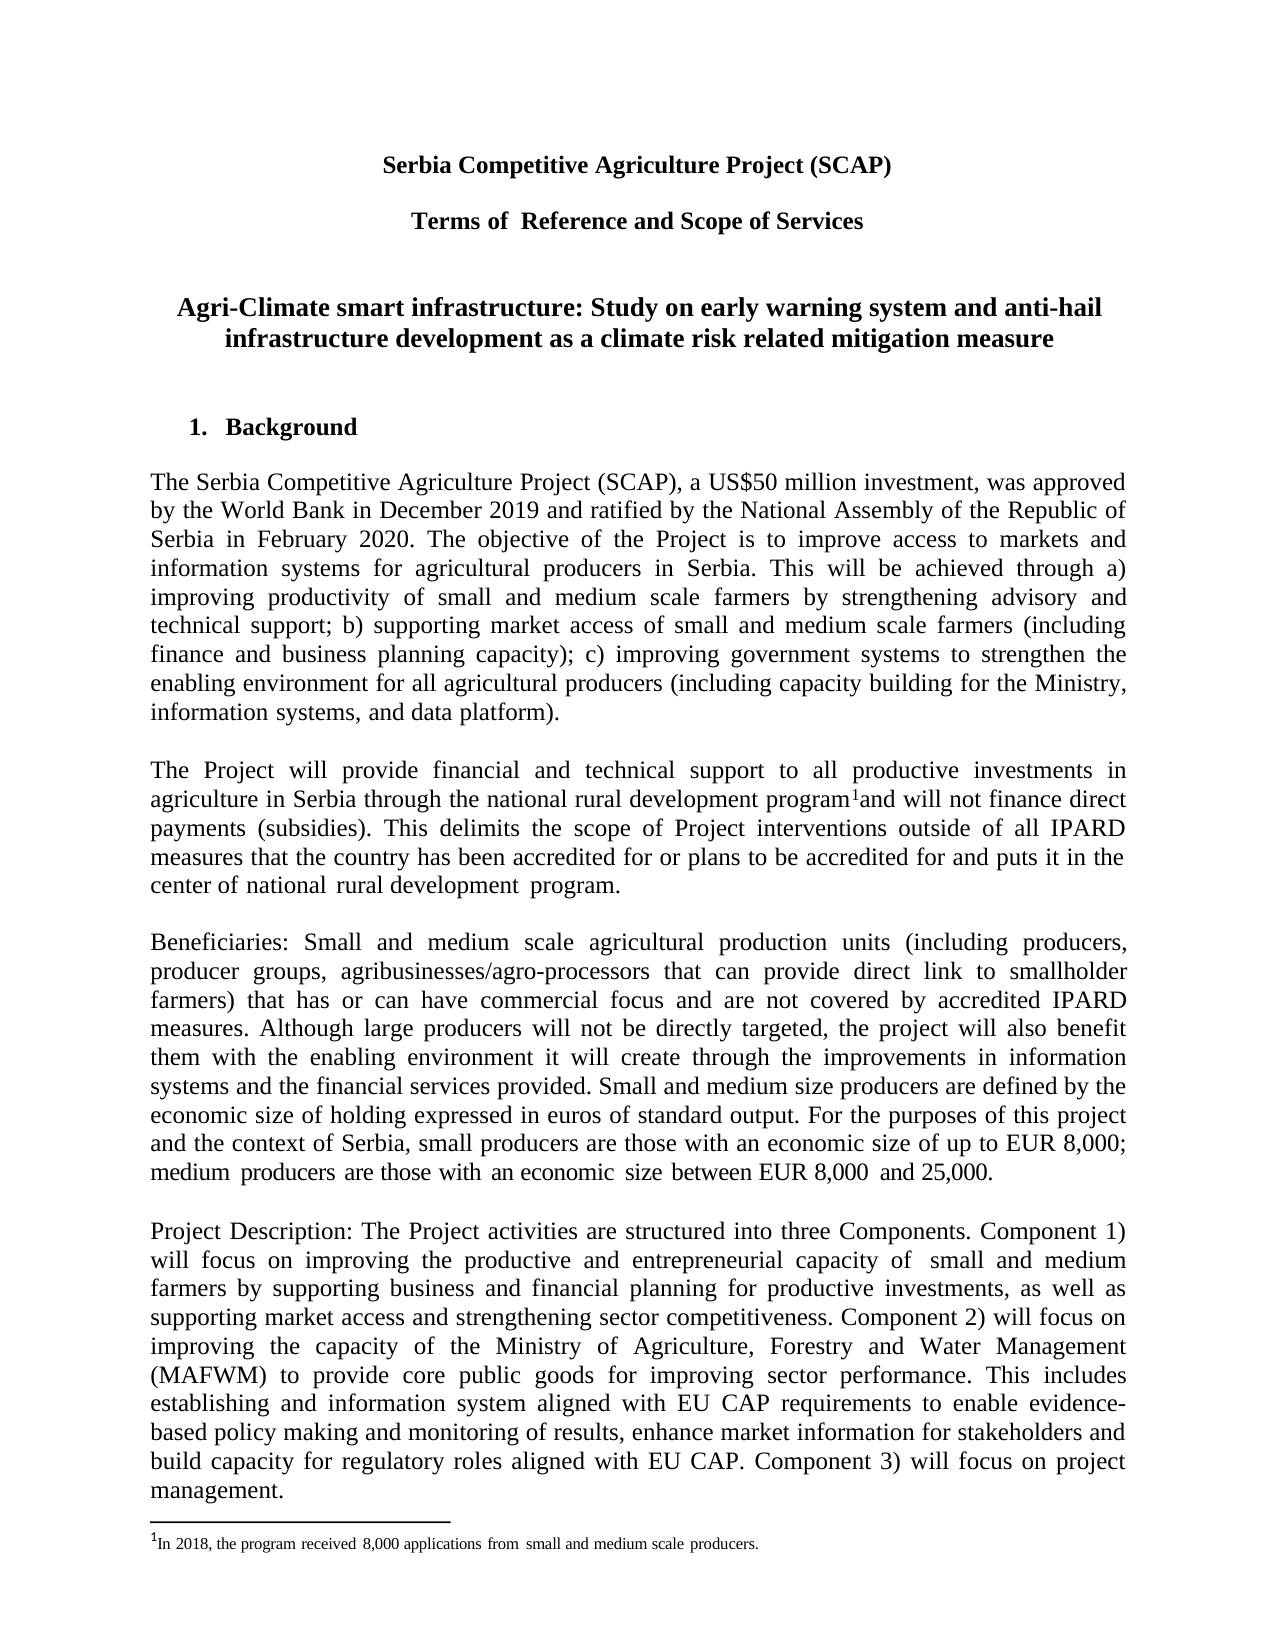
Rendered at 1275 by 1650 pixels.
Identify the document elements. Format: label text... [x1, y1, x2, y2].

subtitle Background [188, 412, 1139, 440]
text The Project will provide financial and technical support to all productive investments in agriculture in Serbia through the national rural development program1and will not finance direct payments (subsidies). This delimits the scope of Project interventions outside of all IPARD measures that the country has been accredited for or plans to be accredited for and puts it in the center of national rural development program. [150, 755, 1126, 899]
text Project Description: The Project activities are structured into three Components. Component 1) will focus on improving the productive and entrepreneurial capacity of small and medium farmers by supporting business and financial planning for productive investments, as well as supporting market access and strengthening sector competitiveness. Component 2) will focus on improving the capacity of the Ministry of Agriculture, Forestry and Water Management (MAFWM) to provide core public goods for improving sector performance. This includes establishing and information system aligned with EU CAP requirements to enable evidence- based policy making and monitoring of results, enhance market information for stakeholders and build capacity for regulatory roles aligned with EU CAP. Component 3) will focus on project management. [150, 1216, 1127, 1503]
text Beneficiaries: Small and medium scale agricultural production units (including producers, producer groups, agribusinesses/agro-processors that can provide direct link to smallholder farmers) that has or can have commercial focus and are not covered by accredited IPARD measures. Although large producers will not be directly targeted, the project will also benefit them with the enabling environment it will create through the improvements in information systems and the financial services provided. Small and medium size producers are defined by the economic size of holding expressed in euros of standard output. For the purposes of this project and the context of Serbia, small producers are those with an economic size of up to EUR 8,000; medium producers are those with an economic size between EUR 8,000 and 25,000. [150, 927, 1128, 1186]
subtitle Serbia Competitive Agriculture Project (SCAP) Terms of Reference and Scope of Services [382, 150, 892, 235]
text The Serbia Competitive Agriculture Project (SCAP), a US$50 million investment, was approved by the World Bank in December 2019 and ratified by the National Assembly of the Republic of Serbia in February 2020. The objective of the Project is to improve access to markets and information systems for agricultural producers in Serbia. This will be achieved through a) improving productivity of small and medium scale farmers by strengthening advisory and technical support; b) supporting market access of small and medium scale farmers (including finance and business planning capacity); c) improving government systems to strengthen the enabling environment for all agricultural producers (including capacity building for the Ministry, information systems, and data platform). [150, 467, 1127, 726]
text Agri-Climate smart infrastructure: Study on early warning system and anti-hail infrastructure development as a climate risk related mitigation measure [139, 291, 1139, 354]
text 1In 2018, the program received 8,000 applications from small and medium scale producers. [150, 1528, 1139, 1553]
